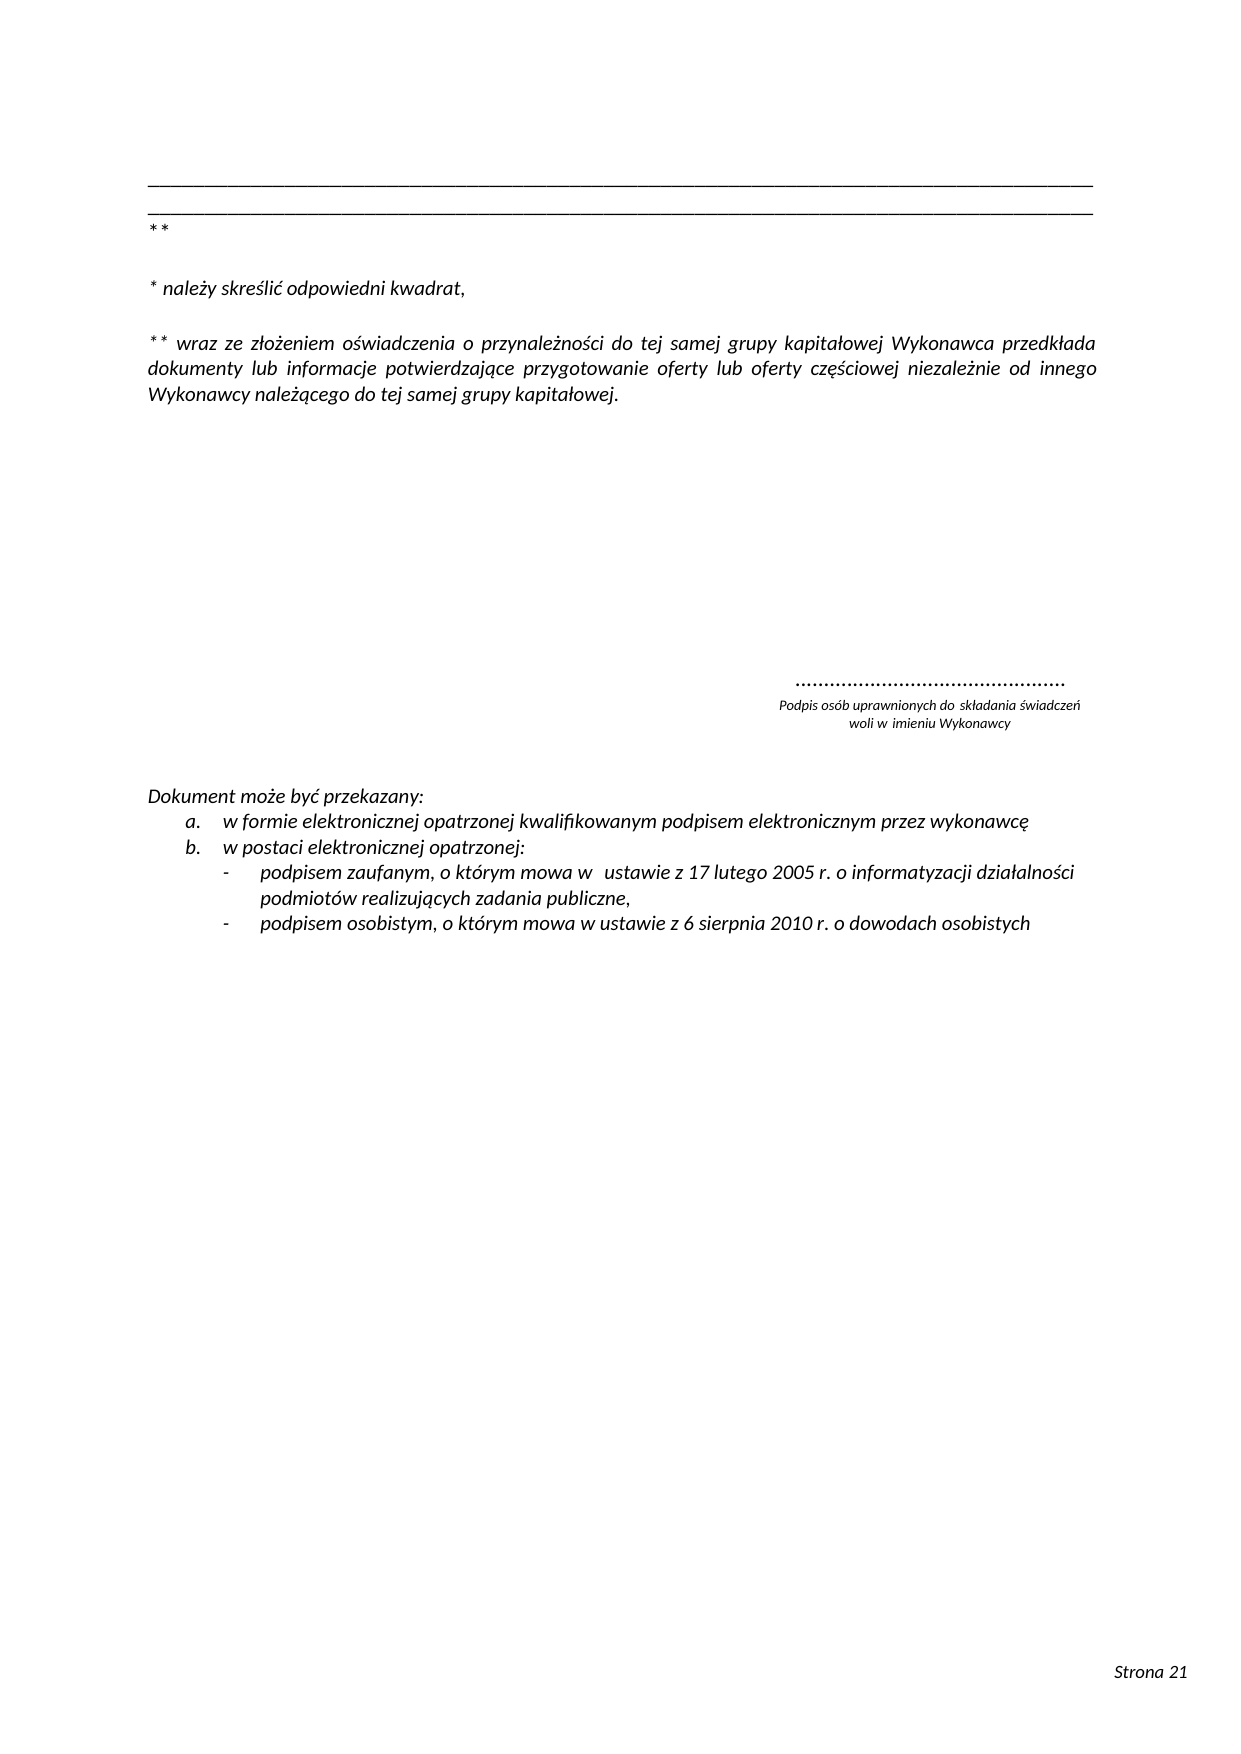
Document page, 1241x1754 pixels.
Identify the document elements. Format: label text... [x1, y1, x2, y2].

list podpisem zaufanym, o którym mowa w ustawie z 17 lutego 2005 r. o informatyzacji działalności podmiotów realizujących zadania publiczne, [223, 859, 1100, 910]
text * należy skreślić odpowiedni kwadrat, [148, 276, 1100, 301]
text ______________________________________________________________________________________________________________________________________________________________________ ** [148, 162, 1100, 246]
list w formie elektronicznej opatrzonej kwalifikowanym podpisem elektronicznym przez wykonawcę [185, 808, 1100, 834]
text ** wraz ze złożeniem oświadczenia o przynależności do tej samej grupy kapitałowej Wykonawca przedkłada dokumenty lub informacje potwierdzające przygotowanie oferty lub oferty częściowej niezależnie od innego Wykonawcy należącego do tej samej grupy kapitałowej. [148, 330, 1100, 406]
list podpisem osobistym, o którym mowa w ustawie z 6 sierpnia 2010 r. o dowodach osobistych [223, 910, 1100, 936]
text Podpis osób uprawnionych do składania świadczeń woli w imieniu Wykonawcy [768, 697, 1093, 732]
text ............................................... [768, 664, 1093, 692]
list w postaci elektronicznej opatrzonej: [185, 834, 1100, 859]
text Dokument może być przekazany: [148, 783, 1100, 808]
